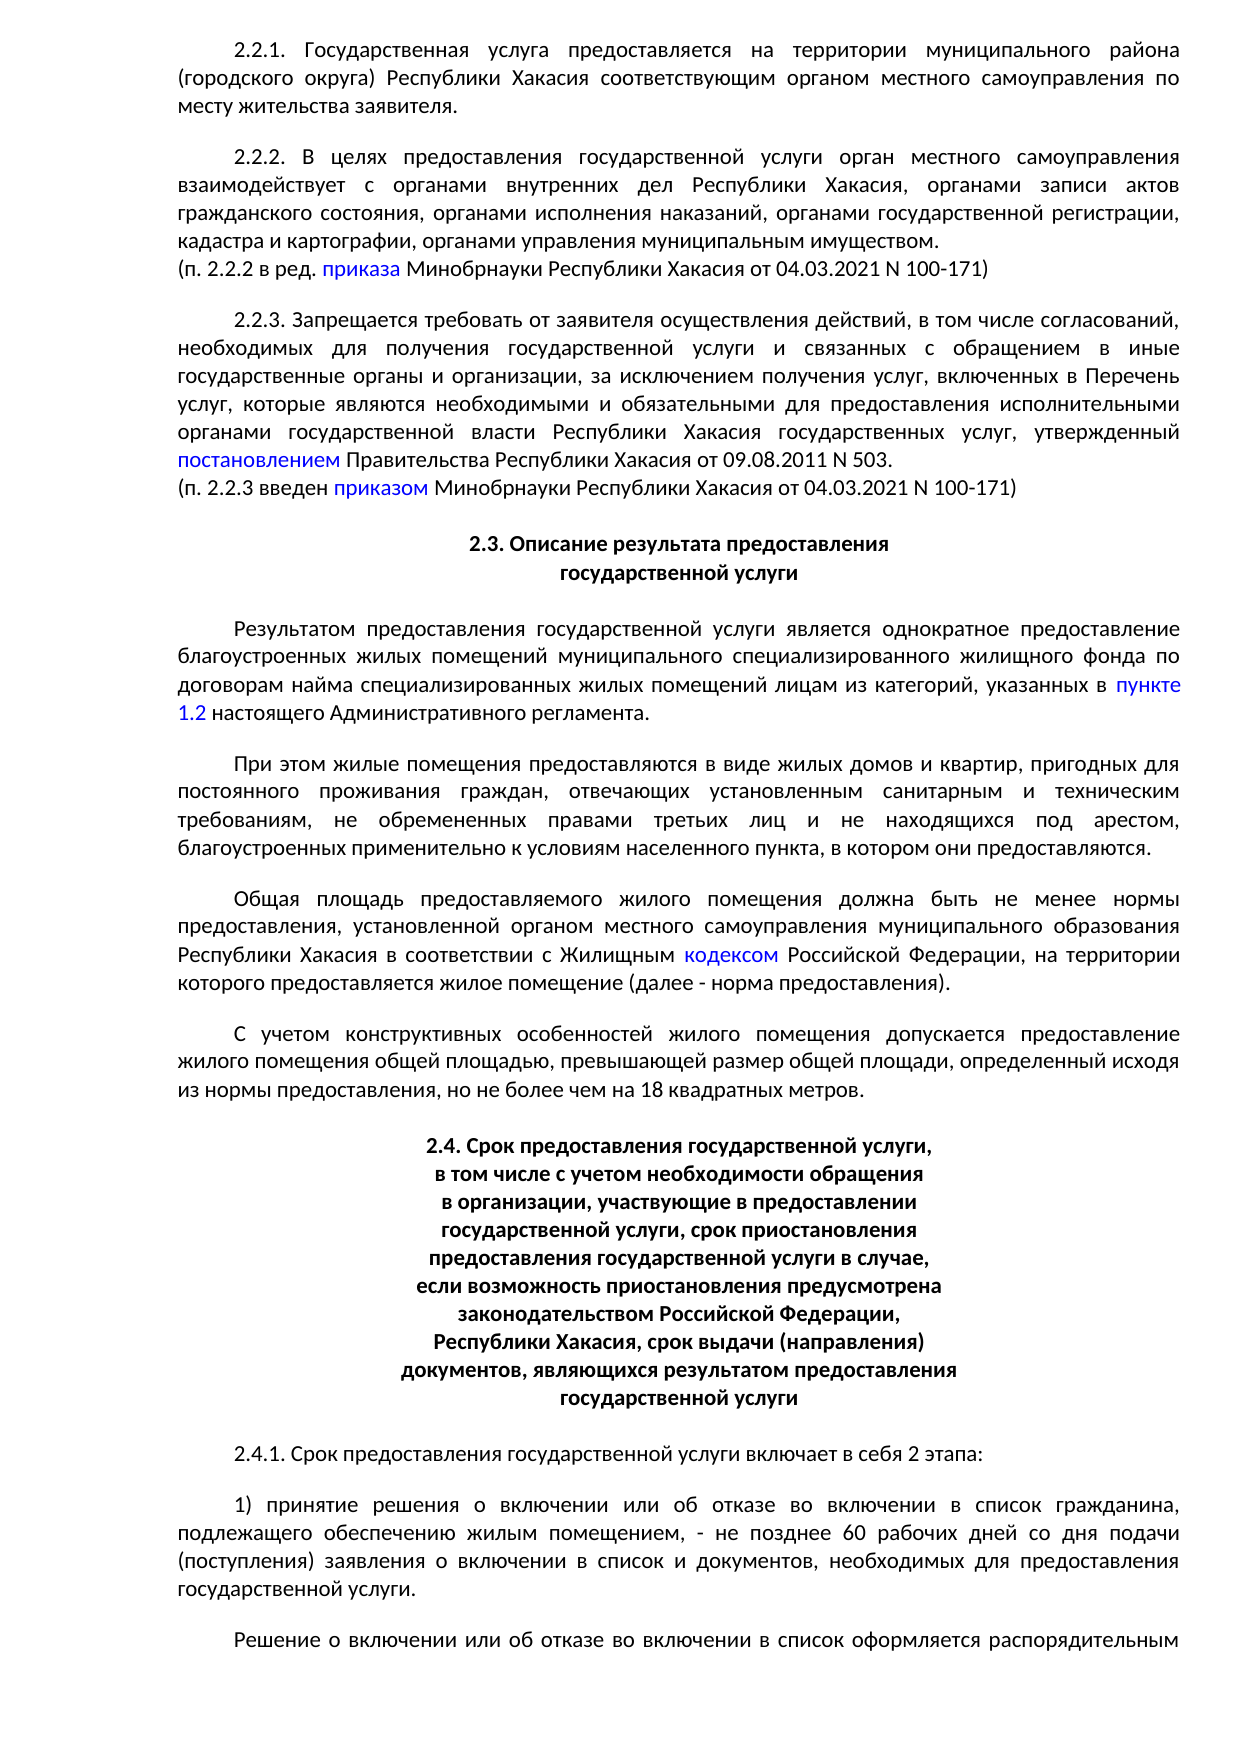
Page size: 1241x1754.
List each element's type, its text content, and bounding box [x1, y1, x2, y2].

title Республики Хакасия, срок выдачи (направления) [177, 1327, 1181, 1355]
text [177, 1625, 1181, 1653]
text 1) принятие решения о включении или об отказе во включении в список гражданина, подлежащего обеспечению жилым помещением, - не позднее 60 рабочих дней со дня подачи (поступления) заявления о включении в список и документов, необходимых для предоставления государственной услуги. [177, 1490, 1181, 1602]
title государственной услуги [177, 558, 1181, 586]
text С учетом конструктивных особенностей жилого помещения допускается предоставление жилого помещения общей площадью, превышающей размер общей площади, определенный исходя из нормы предоставления, но не более чем на 18 квадратных метров. [177, 1019, 1181, 1103]
text 2.2.2. В целях предоставления государственной услуги орган местного самоуправления взаимодействует с органами внутренних дел Республики Хакасия, органами записи актов гражданского состояния, органами исполнения наказаний, органами государственной регистрации, кадастра и картографии, органами управления муниципальным имуществом. [177, 142, 1181, 254]
title 2.3. Описание результата предоставления [177, 529, 1181, 558]
text Результатом предоставления государственной услуги является однократное предоставление благоустроенных жилых помещений муниципального специализированного жилищного фонда по договорам найма специализированных жилых помещений лицам из категорий, указанных в пункте 1.2 настоящего Административного регламента. [177, 614, 1181, 726]
title в том числе с учетом необходимости обращения [177, 1159, 1181, 1187]
title государственной услуги, срок приостановления [177, 1215, 1181, 1243]
title законодательством Российской Федерации, [177, 1299, 1181, 1327]
text Общая площадь предоставляемого жилого помещения должна быть не менее нормы предоставления, установленной органом местного самоуправления муниципального образования Республики Хакасия в соответствии с Жилищным кодексом Российской Федерации, на территории которого предоставляется жилое помещение (далее - норма предоставления). [177, 884, 1181, 996]
title предоставления государственной услуги в случае, [177, 1243, 1181, 1271]
text 2.2.1. Государственная услуга предоставляется на территории муниципального района (городского округа) Республики Хакасия соответствующим органом местного самоуправления по месту жительства заявителя. [177, 35, 1181, 119]
title 2.4. Срок предоставления государственной услуги, [177, 1131, 1181, 1159]
title государственной услуги [177, 1383, 1181, 1411]
text (п. 2.2.3 введен приказом Минобрнауки Республики Хакасия от 04.03.2021 N 100-171) [177, 473, 1181, 502]
text (п. 2.2.2 в ред. приказа Минобрнауки Республики Хакасия от 04.03.2021 N 100-171) [177, 254, 1181, 282]
text При этом жилые помещения предоставляются в виде жилых домов и квартир, пригодных для постоянного проживания граждан, отвечающих установленным санитарным и техническим требованиям, не обремененных правами третьих лиц и не находящихся под арестом, благоустроенных применительно к условиям населенного пункта, в котором они предоставляются. [177, 749, 1181, 861]
title в организации, участвующие в предоставлении [177, 1187, 1181, 1215]
title документов, являющихся результатом предоставления [177, 1355, 1181, 1383]
text 2.2.3. Запрещается требовать от заявителя осуществления действий, в том числе согласований, необходимых для получения государственной услуги и связанных с обращением в иные государственные органы и организации, за исключением получения услуг, включенных в Перечень услуг, которые являются необходимыми и обязательными для предоставления исполнительными органами государственной власти Республики Хакасия государственных услуг, утвержденный постановлением Правительства Республики Хакасия от 09.08.2011 N 503. [177, 305, 1181, 473]
title если возможность приостановления предусмотрена [177, 1271, 1181, 1299]
text 2.4.1. Срок предоставления государственной услуги включает в себя 2 этапа: [177, 1439, 1181, 1467]
